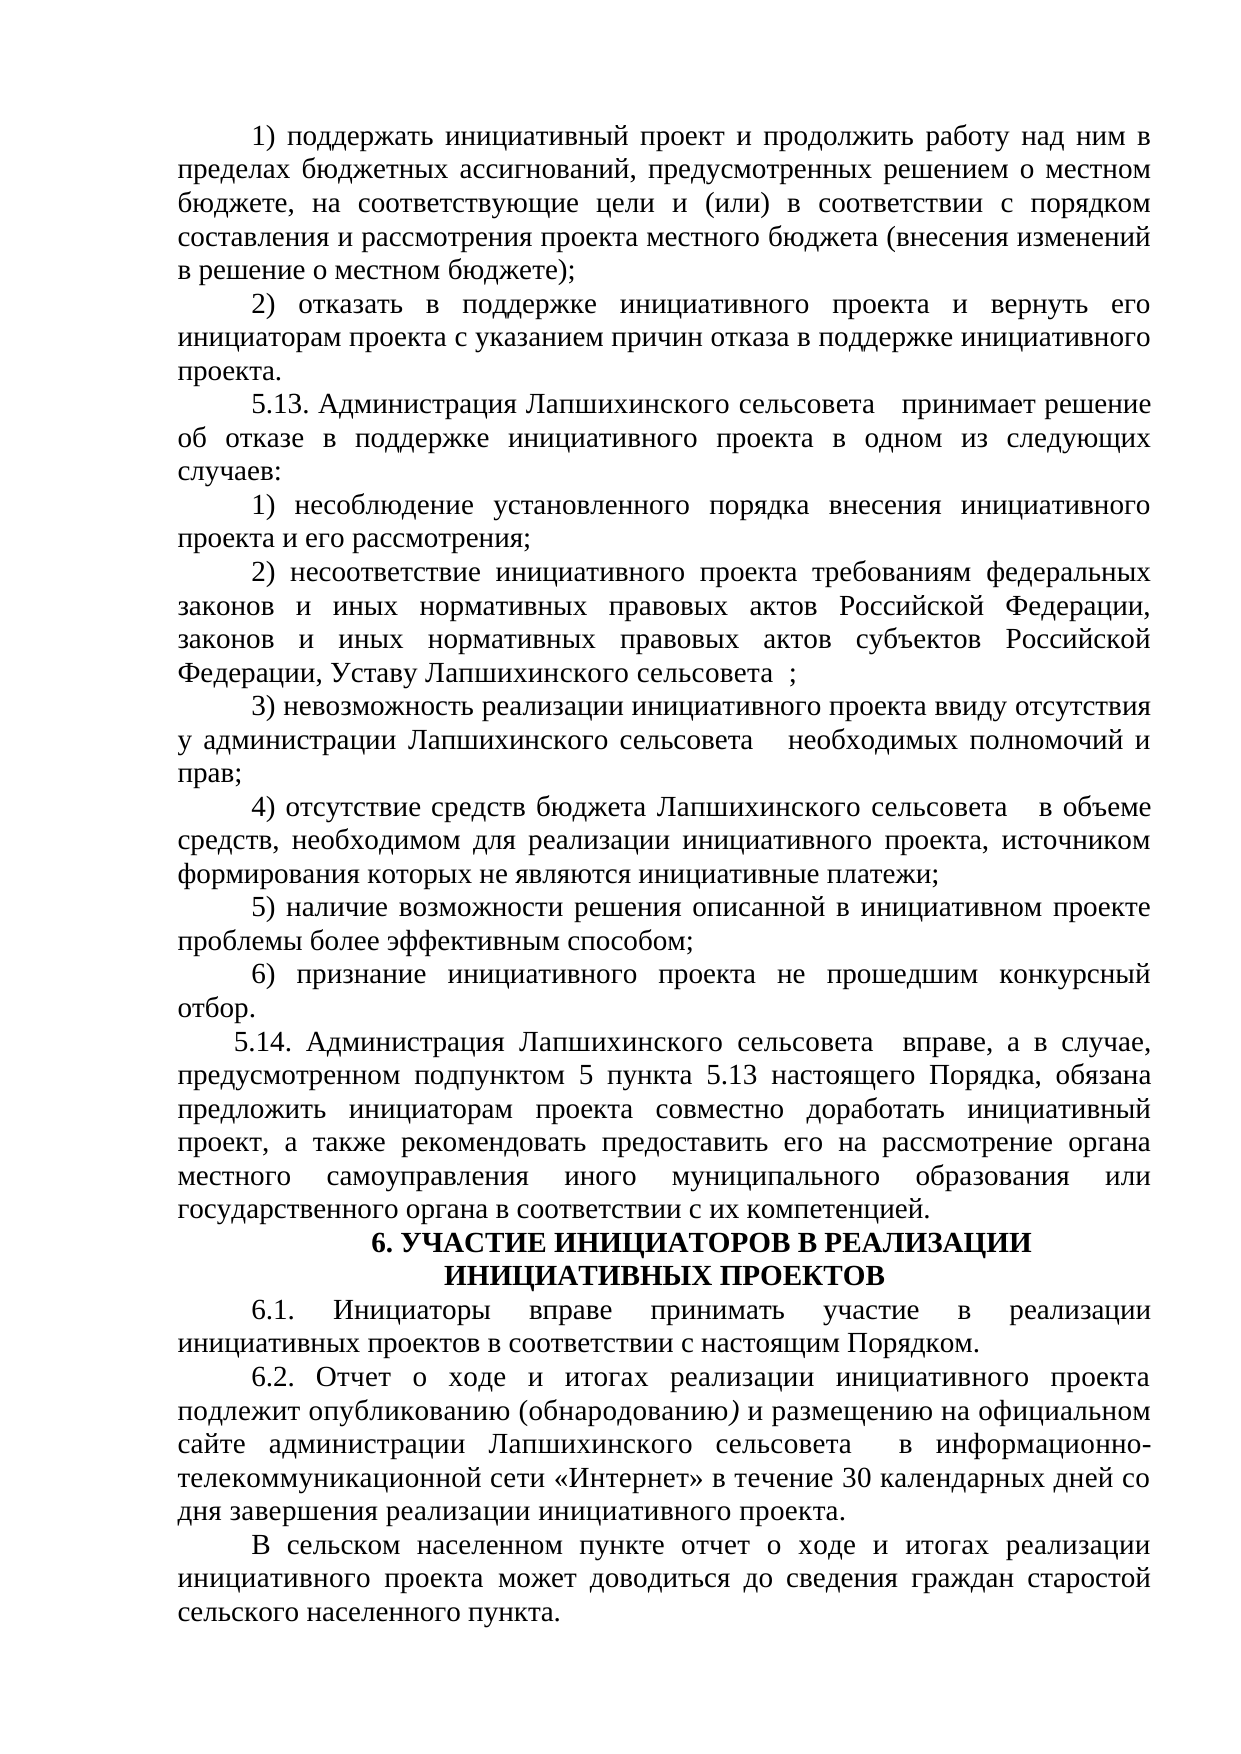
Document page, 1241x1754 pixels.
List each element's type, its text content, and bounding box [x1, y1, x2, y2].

text 1) несоблюдение установленного порядка внесения инициативного проекта и его рассмотрения; [177, 487, 1152, 554]
text 2) несоответствие инициативного проекта требованиям федеральных законов и иных нормативных правовых актов Российской Федерации, законов и иных нормативных правовых актов субъектов Российской Федерации, Уставу Лапшихинского сельсовета ; [177, 554, 1152, 688]
text 6.1. Инициаторы вправе принимать участие в реализации инициативных проектов в соответствии с настоящим Порядком. [177, 1292, 1152, 1359]
text 2) отказать в поддержке инициативного проекта и вернуть его инициаторам проекта с указанием причин отказа в поддержке инициативного проекта. [177, 286, 1152, 386]
text 4) отсутствие средств бюджета Лапшихинского сельсовета в объеме средств, необходимом для реализации инициативного проекта, источником формирования которых не являются инициативные платежи; [177, 789, 1152, 889]
text 6.2. Отчет о ходе и итогах реализации инициативного проекта подлежит опубликованию (обнародованию) и размещению на официальном сайте администрации Лапшихинского сельсовета в информационно-телекоммуникационной сети «Интернет» в течение 30 календарных дней со дня завершения реализации инициативного проекта. [177, 1359, 1152, 1527]
text 5.13. Администрация Лапшихинского сельсовета принимает решение об отказе в поддержке инициативного проекта в одном из следующих случаев: [177, 386, 1152, 487]
text 6. УЧАСТИЕ ИНИЦИАТОРОВ В РЕАЛИЗАЦИИ ИНИЦИАТИВНЫХ ПРОЕКТОВ [177, 1225, 1152, 1292]
text 1) поддержать инициативный проект и продолжить работу над ним в пределах бюджетных ассигнований, предусмотренных решением о местном бюджете, на соответствующие цели и (или) в соответствии с порядком составления и рассмотрения проекта местного бюджета (внесения изменений в решение о местном бюджете); [177, 118, 1152, 286]
text 3) невозможность реализации инициативного проекта ввиду отсутствия у администрации Лапшихинского сельсовета необходимых полномочий и прав; [177, 688, 1152, 789]
text 5.14. Администрация Лапшихинского сельсовета вправе, а в случае, предусмотренном подпунктом 5 пункта 5.13 настоящего Порядка, обязана предложить инициаторам проекта совместно доработать инициативный проект, а также рекомендовать предоставить его на рассмотрение органа местного самоуправления иного муниципального образования или государственного органа в соответствии с их компетенцией. [177, 1024, 1152, 1225]
text 5) наличие возможности решения описанной в инициативном проекте проблемы более эффективным способом; [177, 889, 1152, 957]
text В сельском населенном пункте отчет о ходе и итогах реализации инициативного проекта может доводиться до сведения граждан старостой сельского населенного пункта. [177, 1527, 1152, 1627]
text 6) признание инициативного проекта не прошедшим конкурсный отбор. [177, 957, 1152, 1024]
